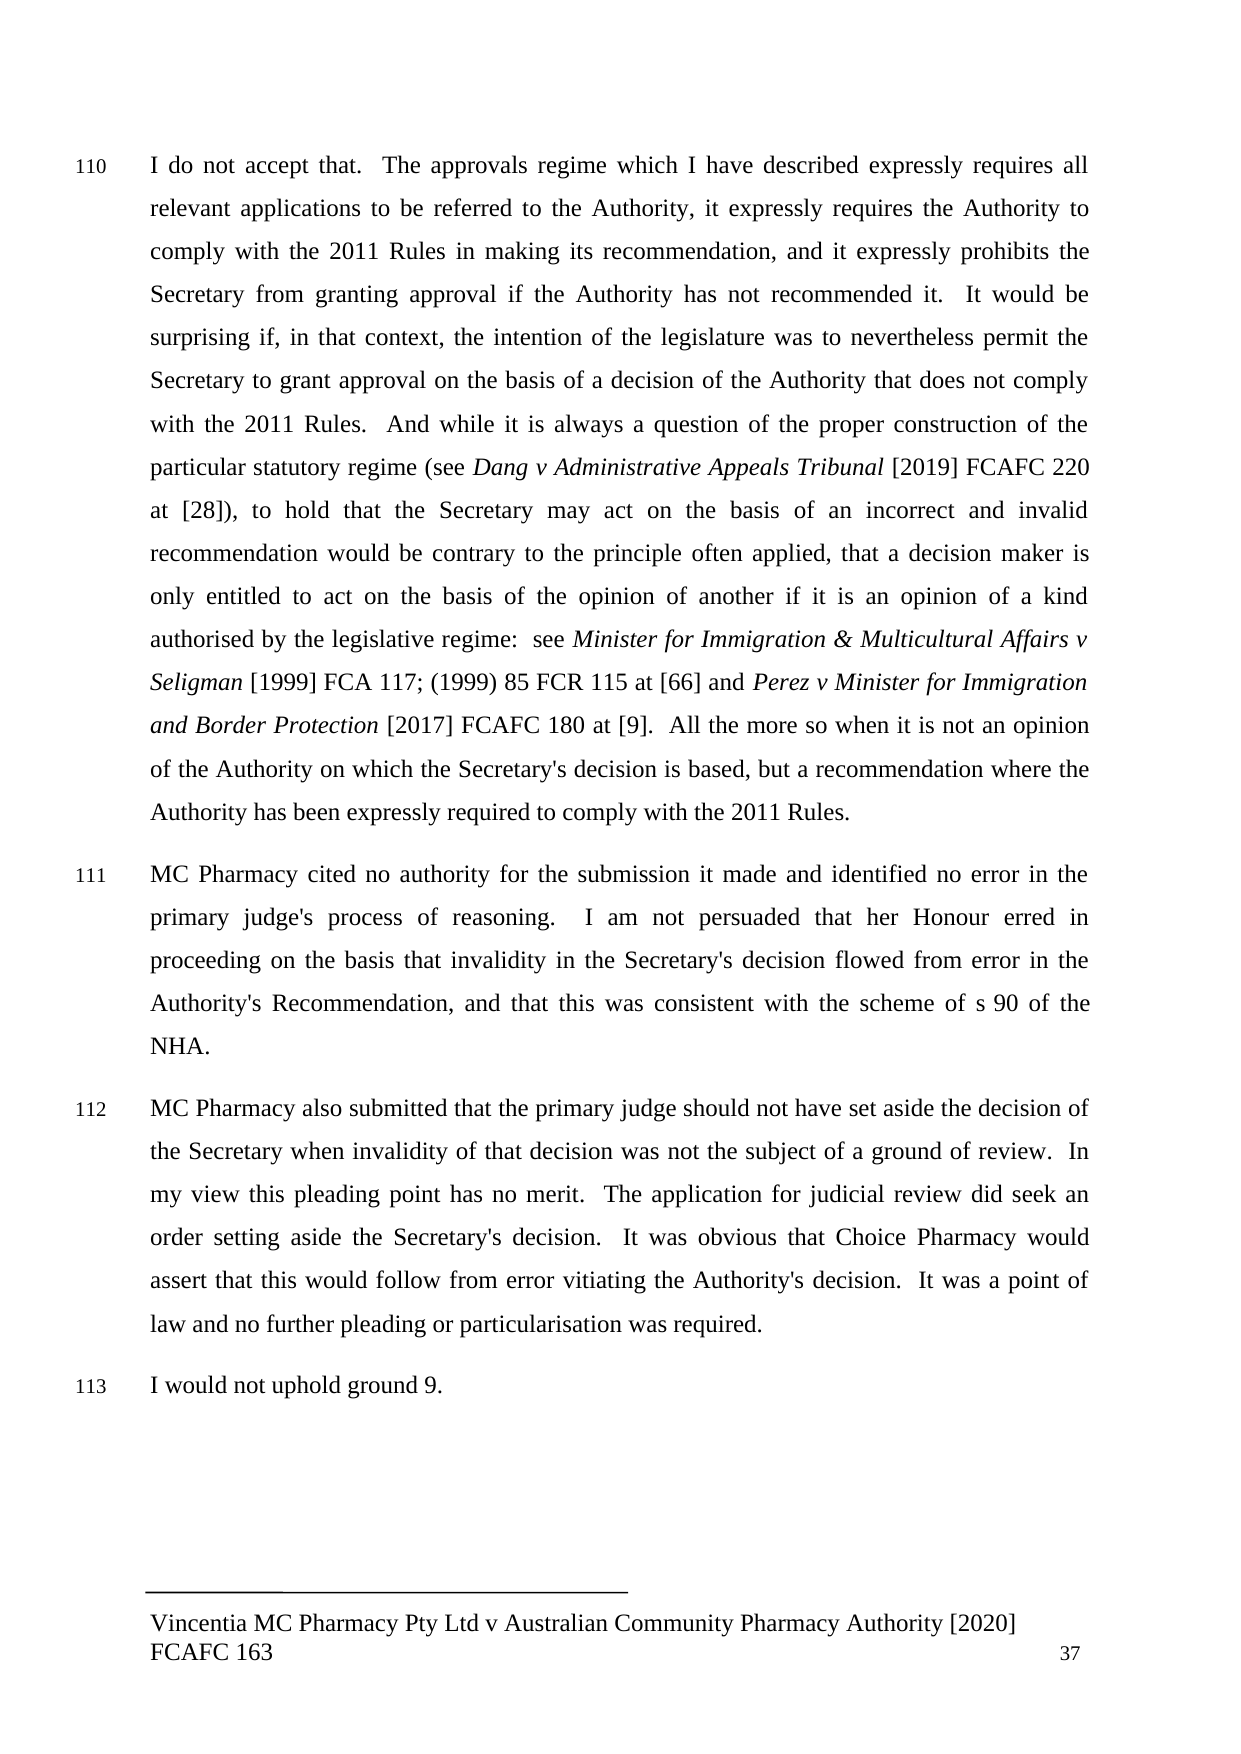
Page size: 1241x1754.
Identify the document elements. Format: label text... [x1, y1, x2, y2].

text MC Pharmacy cited no authority for the submission it made and identified no error in the primary judge's process of reasoning. I am not persuaded that her Honour erred in proceeding on the basis that invalidity in the Secretary's decision flowed from error in the Authority's Recommendation, and that this was consistent with the scheme of s 90 of the NHA. [75, 859, 1090, 1060]
text MC Pharmacy also submitted that the primary judge should not have set aside the decision of the Secretary when invalidity of that decision was not the subject of a ground of review. In my view this pleading point has no merit. The application for judicial review did seek an order setting aside the Secretary's decision. It was obvious that Choice Pharmacy would assert that this would follow from error vitiating the Authority's decision. It was a point of law and no further pleading or particularisation was required. [75, 1093, 1090, 1337]
text I do not accept that. The approvals regime which I have described expressly requires all relevant applications to be referred to the Authority, it expressly requires the Authority to comply with the 2011 Rules in making its recommendation, and it expressly prohibits the Secretary from granting approval if the Authority has not recommended it. It would be surprising if, in that context, the intention of the legislature was to nevertheless permit the Secretary to grant approval on the basis of a decision of the Authority that does not comply with the 2011 Rules. And while it is always a question of the proper construction of the particular statutory regime (see Dang v Administrative Appeals Tribunal [2019] FCAFC 220 at [28]), to hold that the Secretary may act on the basis of an incorrect and invalid recommendation would be contrary to the principle often applied, that a decision maker is only entitled to act on the basis of the opinion of another if it is an opinion of a kind authorised by the legislative regime: see Minister for Immigration & Multicultural Affairs v Seligman [1999] FCA 117; (1999) 85 FCR 115 at [66] and Perez v Minister for Immigration and Border Protection [2017] FCAFC 180 at [9]. All the more so when it is not an opinion of the Authority on which the Secretary's decision is based, but a recommendation where the Authority has been expressly required to comply with the 2011 Rules. [75, 150, 1090, 826]
text I would not uphold ground 9. [75, 1371, 1090, 1399]
